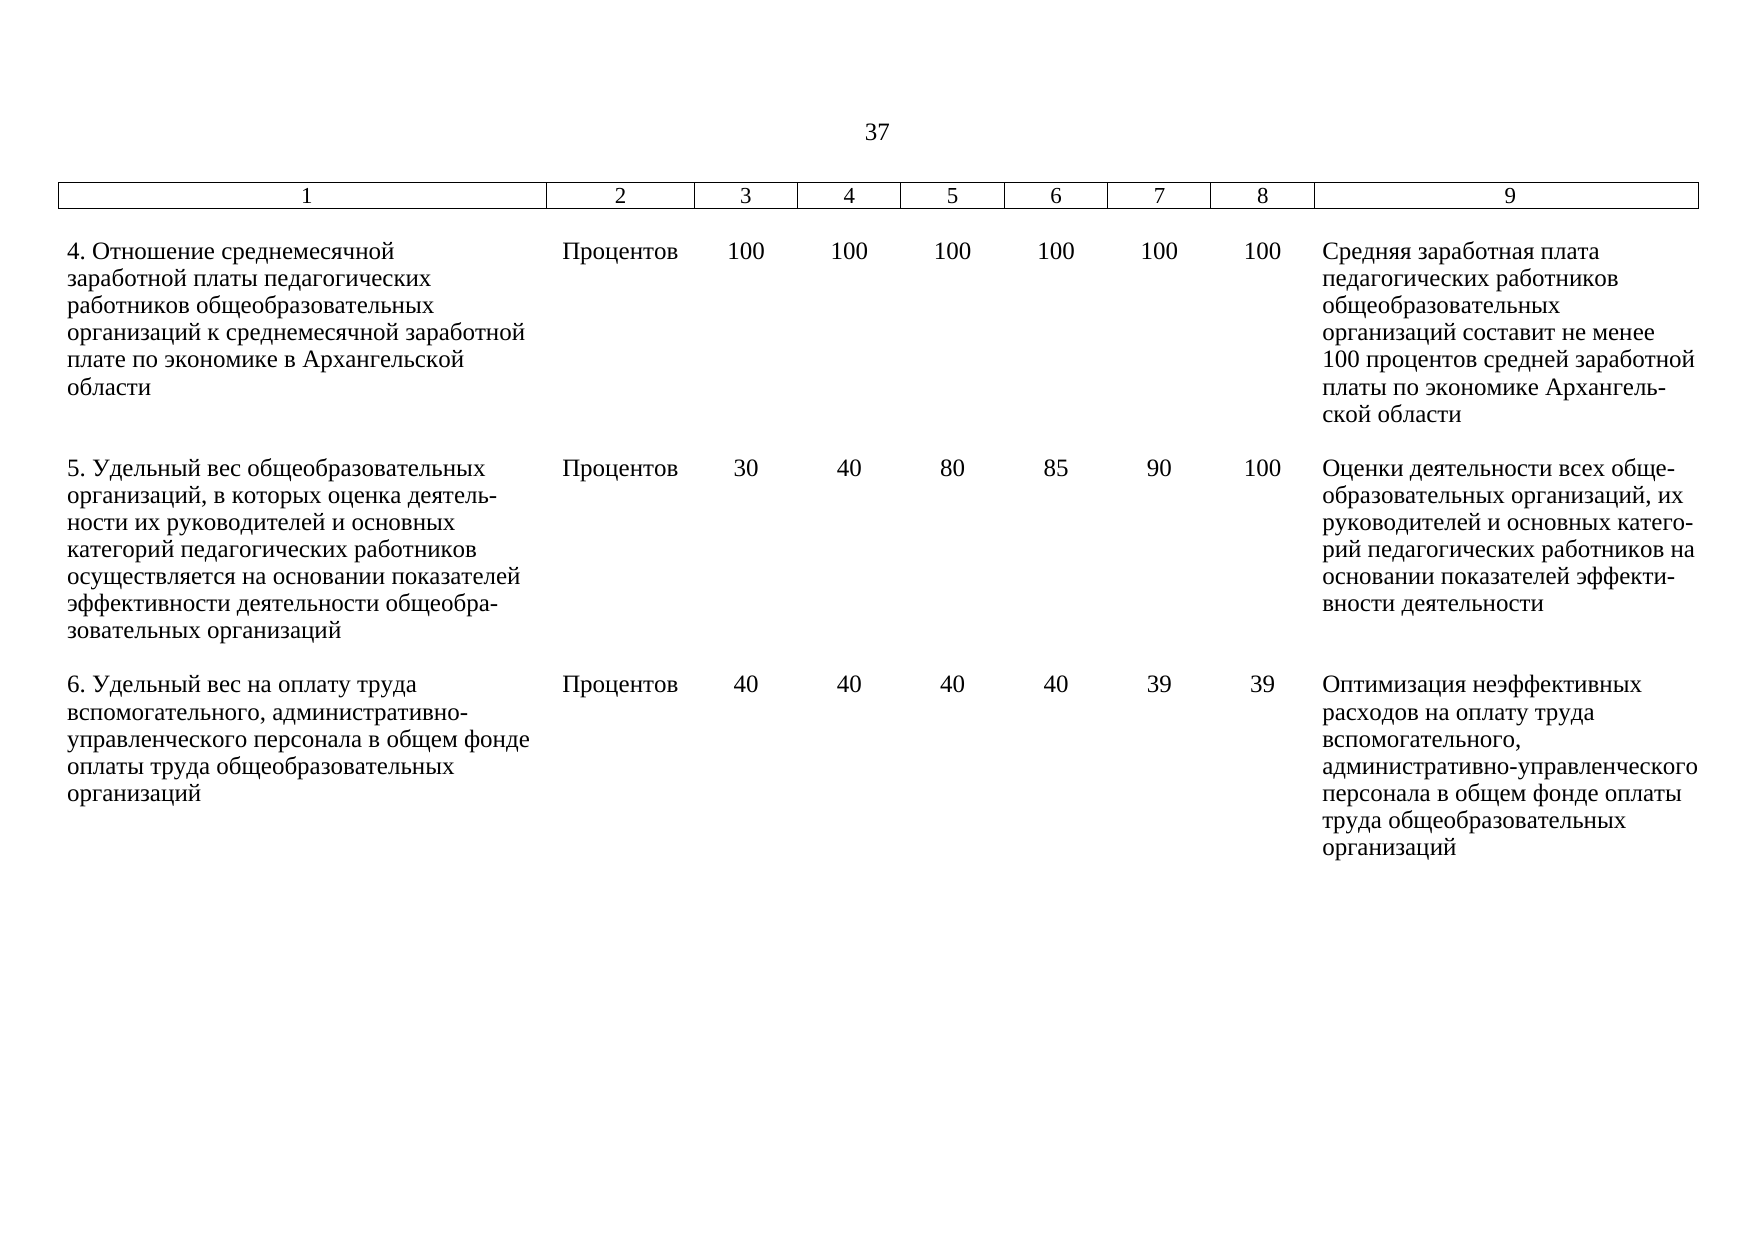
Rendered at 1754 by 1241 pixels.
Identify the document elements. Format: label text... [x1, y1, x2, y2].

table_header 6 [1005, 183, 1107, 208]
table_header Средняя заработная плата педагогических работников общеобразовательных организаций составит не менее 100 процентов средней заработной платы по экономике Архангель-ской области [1314, 238, 1698, 454]
table_cell 80 [901, 455, 1004, 671]
table_header 8 [1211, 183, 1314, 208]
table_cell 100 [1211, 455, 1314, 671]
table_header 100 [1211, 238, 1314, 454]
table_header 100 [1108, 238, 1211, 454]
table_cell Процентов [546, 671, 694, 861]
table_cell 40 [798, 455, 901, 671]
table_header 100 [901, 238, 1004, 454]
table_header 9 [1315, 183, 1698, 208]
table_header 5 [901, 183, 1004, 208]
table_cell Процентов [546, 455, 694, 671]
table_cell 40 [901, 671, 1004, 861]
table_cell 85 [1004, 455, 1107, 671]
table_header 100 [1004, 238, 1107, 454]
table_header 1 [59, 183, 546, 208]
table_cell 5. Удельный вес общеобразовательных организаций, в которых оценка деятель-ности их руководителей и основных категорий педагогических работников осуществляется на основании показателей эффективности деятельности общеобра-зовательных организаций [59, 455, 546, 671]
table_cell 40 [694, 671, 797, 861]
table_header 7 [1108, 183, 1210, 208]
table_cell 90 [1108, 455, 1211, 671]
table_cell Оптимизация неэффективных расходов на оплату труда вспомогательного, административно-управленческого персонала в общем фонде оплаты труда общеобразовательных организаций [1314, 671, 1698, 861]
text 37 [118, 117, 1636, 146]
table_header 3 [695, 183, 797, 208]
table_cell 6. Удельный вес на оплату труда вспомогательного, административно-управленческого персонала в общем фонде оплаты труда общеобразовательных организаций [59, 671, 546, 861]
table_header 100 [694, 238, 797, 454]
table_cell 39 [1211, 671, 1314, 861]
table_cell 40 [1004, 671, 1107, 861]
table_header 2 [547, 183, 694, 208]
table_cell 39 [1108, 671, 1211, 861]
table_cell Оценки деятельности всех обще-образовательных организаций, их руководителей и основных катего-рий педагогических работников на основании показателей эффекти-вности деятельности [1314, 455, 1698, 671]
table_cell 40 [798, 671, 901, 861]
table_header Процентов [546, 238, 694, 454]
table_header 100 [798, 238, 901, 454]
table_header 4 [798, 183, 900, 208]
table_header 4. Отношение среднемесячной заработной платы педагогических работников общеобразовательных организаций к среднемесячной заработной плате по экономике в Архангельской области [59, 238, 546, 454]
table_cell 30 [694, 455, 797, 671]
